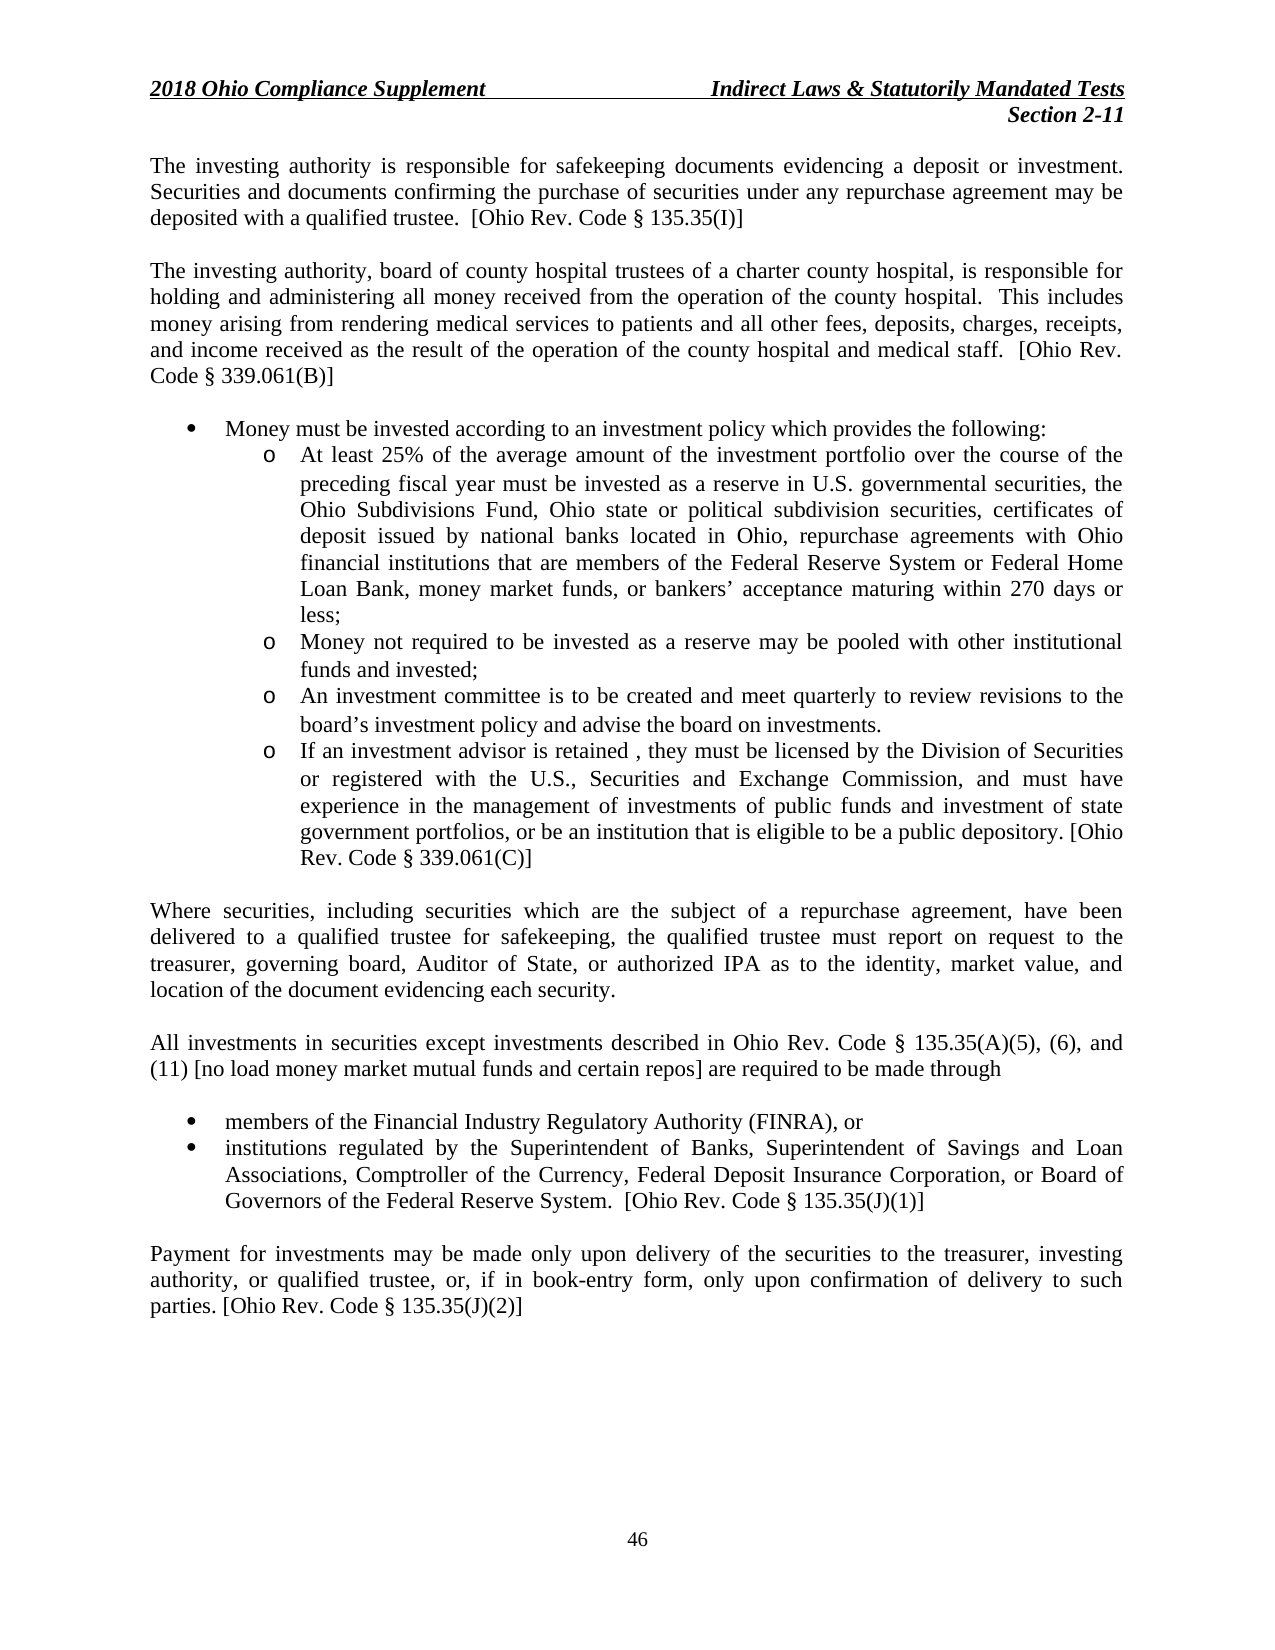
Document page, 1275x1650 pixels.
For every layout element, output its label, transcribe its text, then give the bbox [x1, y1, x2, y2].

list At least 25% of the average amount of the investment portfolio over the course of the preceding fiscal year must be invested as a reserve in U.S. governmental securities, the Ohio Subdivisions Fund, Ohio state or political subdivision securities, certificates of deposit issued by national banks located in Ohio, repurchase agreements with Ohio financial institutions that are members of the Federal Reserve System or Federal Home Loan Bank, money market funds, or bankers’ acceptance maturing within 270 days or less; [262, 442, 1125, 628]
list Money not required to be invested as a reserve may be pooled with other institutional funds and invested; [262, 628, 1125, 682]
list Money must be invested according to an investment policy which provides the following: [187, 415, 1125, 442]
list If an investment advisor is retained , they must be licensed by the Division of Securities or registered with the U.S., Securities and Exchange Commission, and must have experience in the management of investments of public funds and investment of state government portfolios, or be an institution that is eligible to be a public depository. [Ohio Rev. Code § 339.061(C)] [262, 737, 1125, 871]
text The investing authority, board of county hospital trustees of a charter county hospital, is responsible for holding and administering all money received from the operation of the county hospital. This includes money arising from rendering medical services to patients and all other fees, deposits, charges, receipts, and income received as the result of the operation of the county hospital and medical staff. [Ohio Rev. Code § 339.061(B)] [150, 257, 1125, 389]
text Where securities, including securities which are the subject of a repurchase agreement, have been delivered to a qualified trustee for safekeeping, the qualified trustee must report on request to the treasurer, governing board, Auditor of State, or authorized IPA as to the identity, market value, and location of the document evidencing each security. [150, 897, 1125, 1002]
text Payment for investments may be made only upon delivery of the securities to the treasurer, investing authority, or qualified trustee, or, if in book-entry form, only upon confirmation of delivery to such parties. [Ohio Rev. Code § 135.35(J)(2)] [150, 1240, 1125, 1319]
text The investing authority is responsible for safekeeping documents evidencing a deposit or investment. Securities and documents confirming the purchase of securities under any repurchase agreement may be deposited with a qualified trustee. [Ohio Rev. Code § 135.35(I)] [150, 152, 1125, 231]
list institutions regulated by the Superintendent of Banks, Superintendent of Savings and Loan Associations, Comptroller of the Currency, Federal Deposit Insurance Corporation, or Board of Governors of the Federal Reserve System. [Ohio Rev. Code § 135.35(J)(1)] [187, 1134, 1125, 1213]
list members of the Financial Industry Regulatory Authority (FINRA), or [187, 1108, 1125, 1134]
text All investments in securities except investments described in Ohio Rev. Code § 135.35(A)(5), (6), and (11) [no load money market mutual funds and certain repos] are required to be made through [150, 1029, 1125, 1082]
list An investment committee is to be created and meet quarterly to review revisions to the board’s investment policy and advise the board on investments. [262, 682, 1125, 737]
